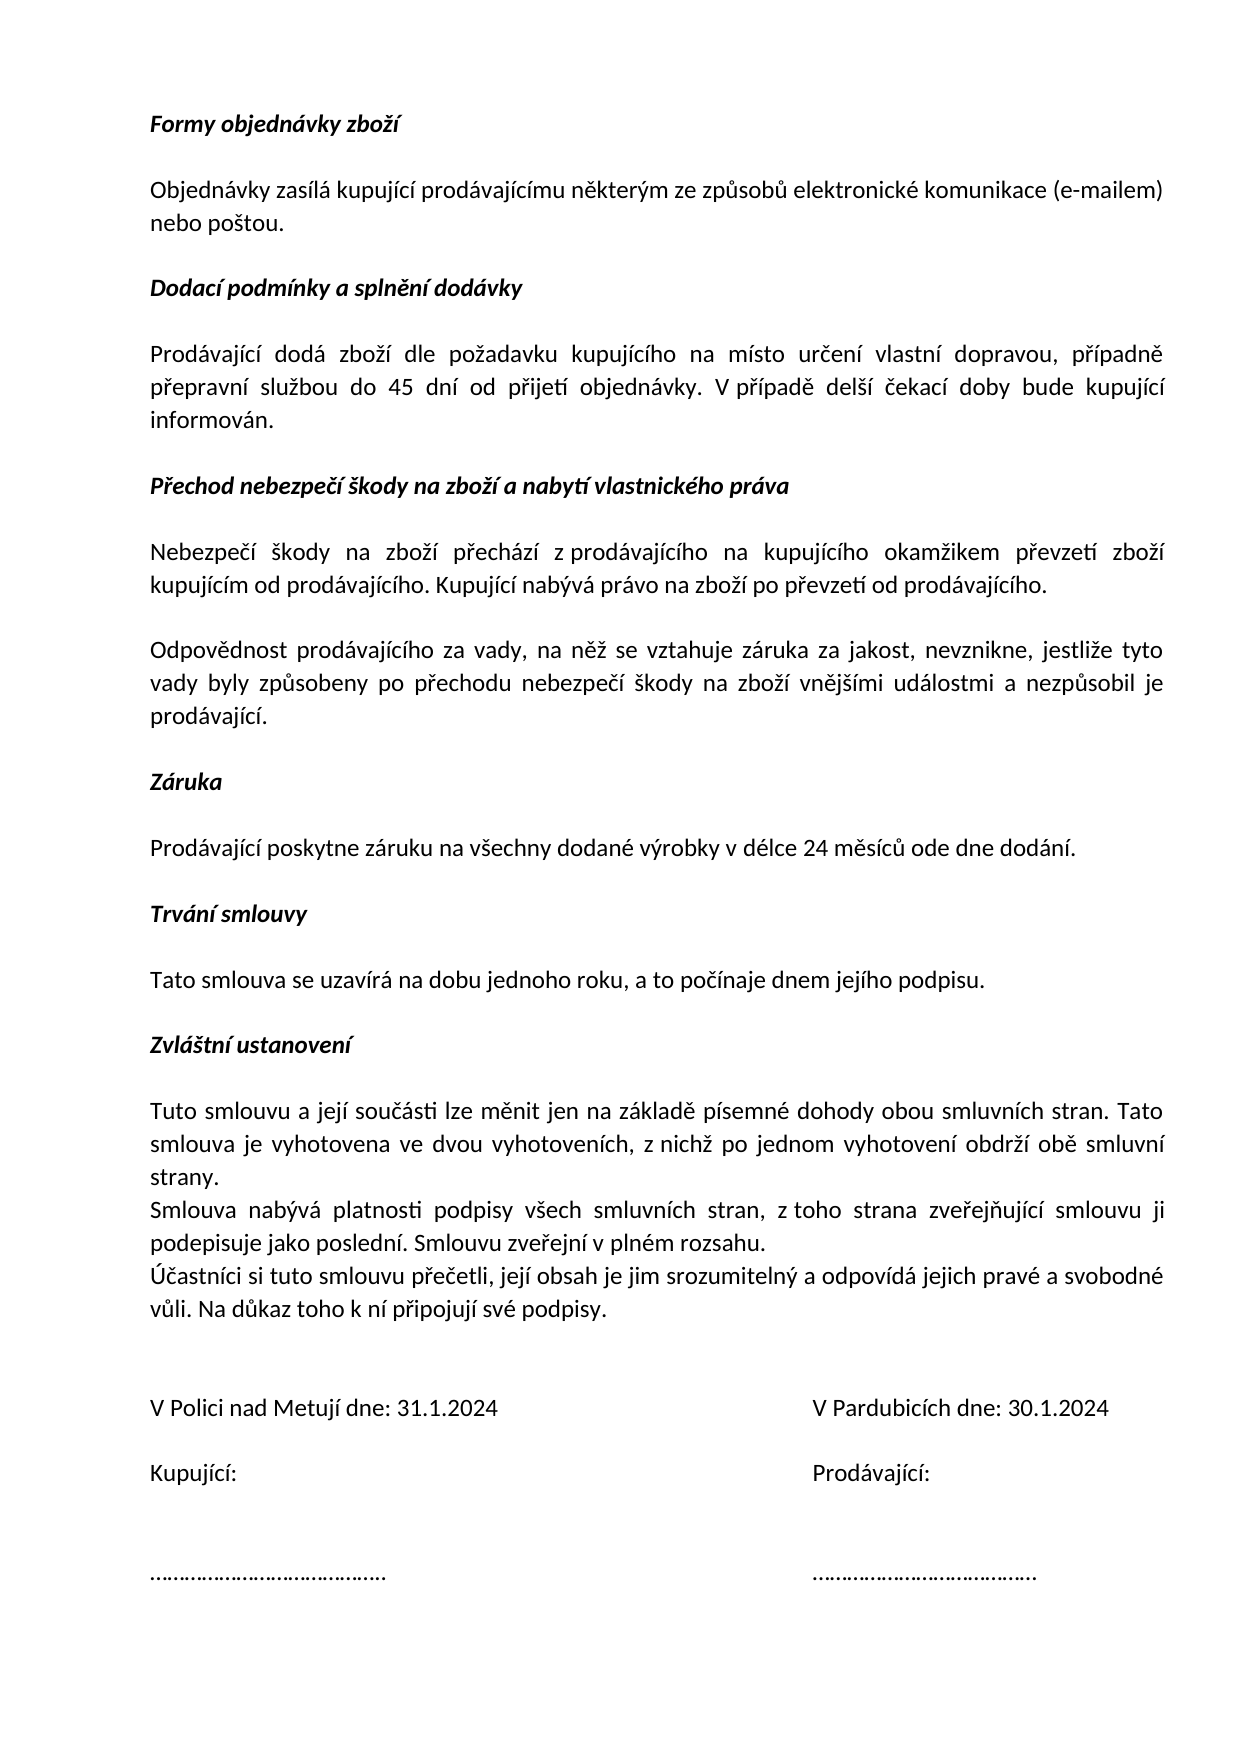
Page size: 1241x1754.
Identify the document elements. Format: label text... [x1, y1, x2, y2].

list ………………………………….. ………………………………… [150, 1556, 1165, 1587]
list Trvání smlouvy [150, 898, 1165, 928]
list Dodací podmínky a splnění dodávky [150, 272, 1165, 303]
list Odpovědnost prodávajícího za vady, na něž se vztahuje záruka za jakost, nevznikne, jestliže tyto vady byly způsobeny po přechodu nebezpečí škody na zboží vnějšími událostmi a nezpůsobil je prodávající. [150, 634, 1165, 731]
list Přechod nebezpečí škody na zboží a nabytí vlastnického práva [150, 470, 1165, 501]
list Zvláštní ustanovení [150, 1029, 1165, 1060]
list Záruka [150, 766, 1165, 797]
list Prodávající dodá zboží dle požadavku kupujícího na místo určení vlastní dopravou, případně přepravní službou do 45 dní od přijetí objednávky. V případě delší čekací doby bude kupující informován. [150, 338, 1165, 435]
list V Polici nad Metují dne: 31.1.2024 V Pardubicích dne: 30.1.2024 [150, 1392, 1165, 1422]
list Objednávky zasílá kupující prodávajícímu některým ze způsobů elektronické komunikace (e-mailem) nebo poštou. [150, 174, 1165, 237]
list Kupující: Prodávající: [150, 1457, 1165, 1488]
list Tuto smlouvu a její součásti lze měnit jen na základě písemné dohody obou smluvních stran. Tato smlouva je vyhotovena ve dvou vyhotoveních, z nichž po jednom vyhotovení obdrží obě smluvní strany. [150, 1095, 1165, 1192]
list Účastníci si tuto smlouvu přečetli, její obsah je jim srozumitelný a odpovídá jejich pravé a svobodné vůli. Na důkaz toho k ní připojují své podpisy. [150, 1260, 1165, 1323]
list Smlouva nabývá platnosti podpisy všech smluvních stran, z toho strana zveřejňující smlouvu ji podepisuje jako poslední. Smlouvu zveřejní v plném rozsahu. [150, 1194, 1165, 1258]
list Nebezpečí škody na zboží přechází z prodávajícího na kupujícího okamžikem převzetí zboží kupujícím od prodávajícího. Kupující nabývá právo na zboží po převzetí od prodávajícího. [150, 536, 1165, 599]
list Prodávající poskytne záruku na všechny dodané výrobky v délce 24 měsíců ode dne dodání. [150, 832, 1165, 863]
list Tato smlouva se uzavírá na dobu jednoho roku, a to počínaje dnem jejího podpisu. [150, 964, 1165, 994]
list Formy objednávky zboží [150, 108, 1165, 138]
